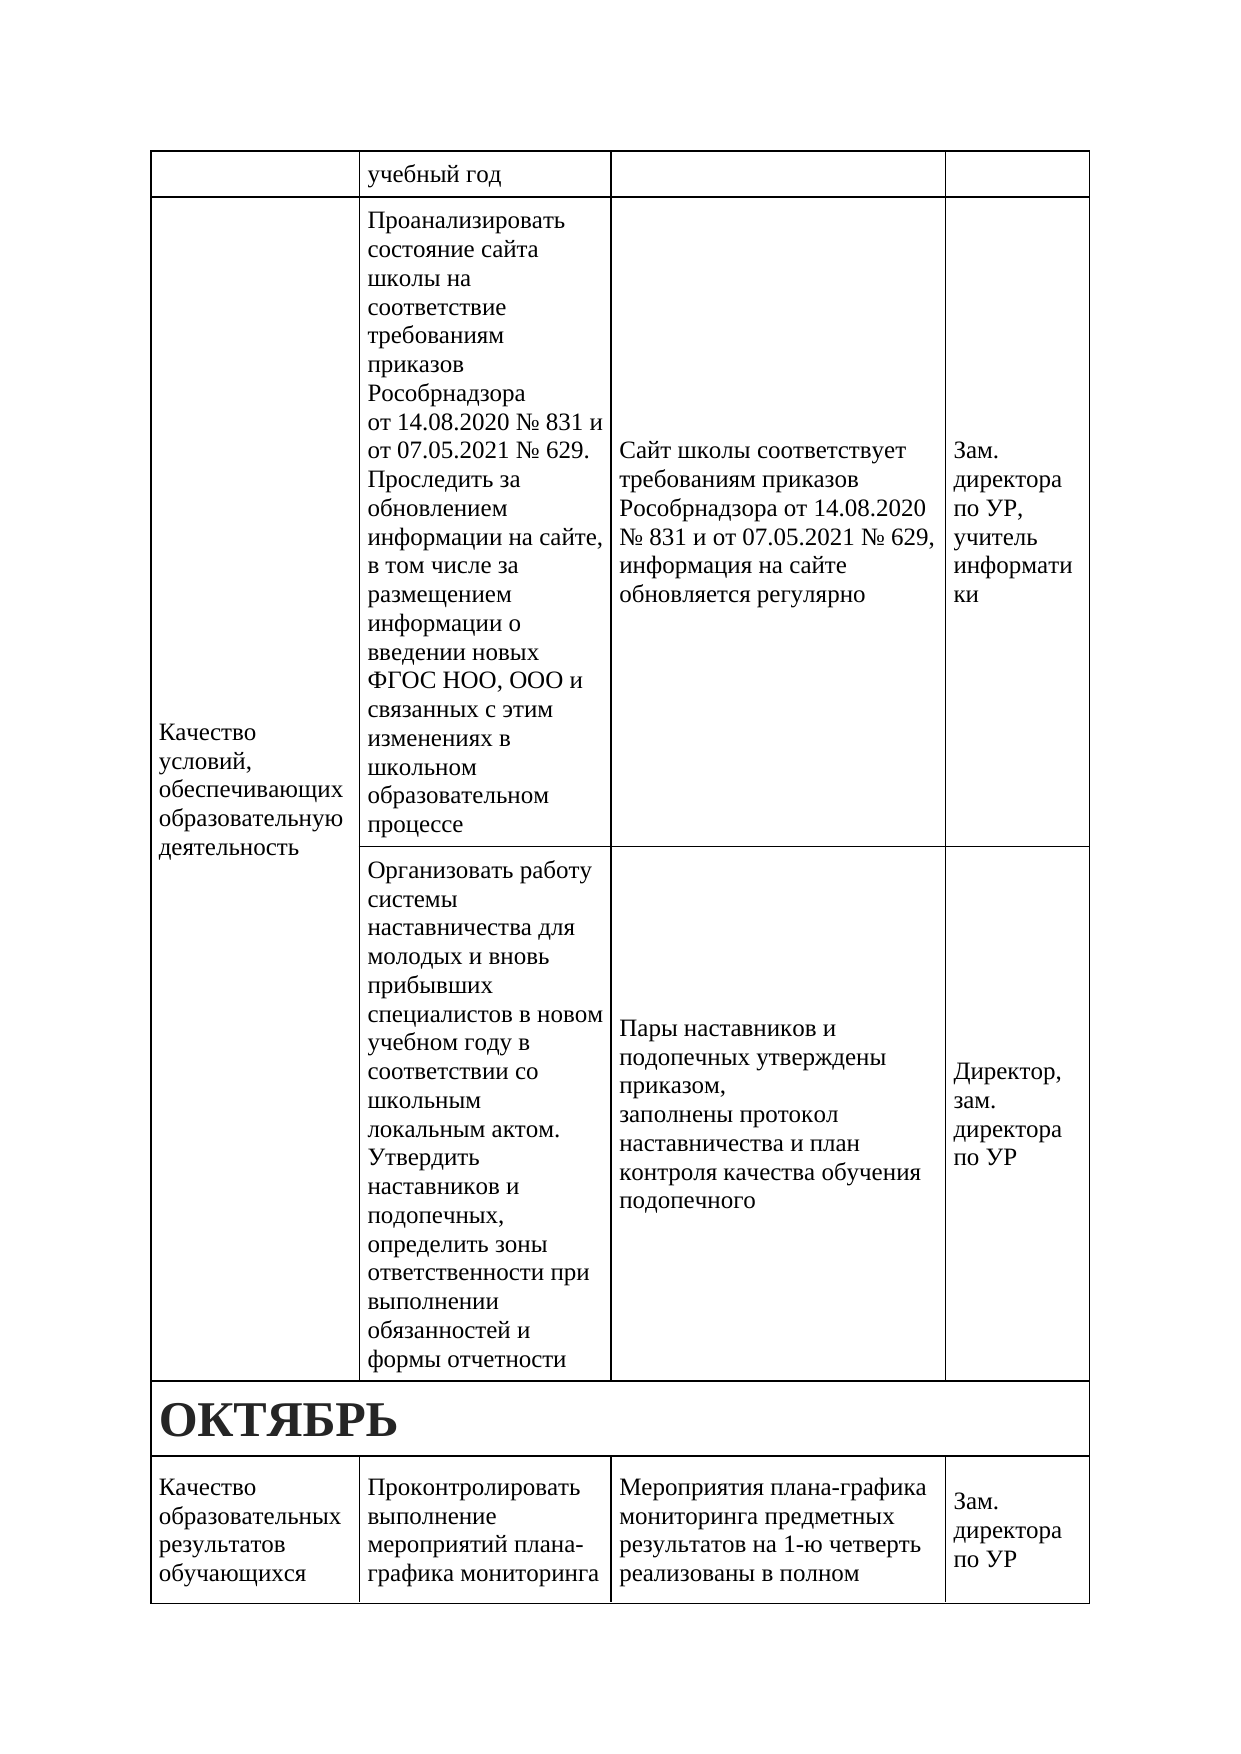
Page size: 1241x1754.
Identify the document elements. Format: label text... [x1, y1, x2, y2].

table_cell Качество условий, обеспечивающих образовательную деятельность [152, 198, 359, 1380]
table_cell Организовать работу системы наставничества для молодых и вновь прибывших специалистов в новом учебном году в соответствии со школьным локальным актом. Утвердить наставников и подопечных, определить зоны ответственности при выполнении обязанностей и формы отчетности [360, 847, 610, 1380]
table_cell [360, 152, 610, 196]
table_cell Пары наставников и подопечных утверждены приказом, заполнены протокол наставничества и план контроля качества обучения подопечного [612, 847, 945, 1380]
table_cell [612, 1457, 945, 1602]
table_cell ОКТЯБРЬ [152, 1382, 1089, 1455]
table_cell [360, 1457, 610, 1602]
table_cell Проанализировать состояние сайта школы на соответствие требованиям приказов Рособрнадзора от 14.08.2020 № 831 и от 07.05.2021 № 629. Проследить за обновлением информации на сайте, в том числе за размещением информации о введении новых ФГОС НОО, ООО и связанных с этим изменениях в школьном образовательном процессе [360, 198, 610, 846]
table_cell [612, 152, 945, 196]
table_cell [946, 1457, 1089, 1602]
table_cell Зам. директора по УР, учитель информатики [946, 198, 1089, 846]
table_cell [152, 1457, 359, 1602]
table_cell Сайт школы соответствует требованиям приказов Рособрнадзора от 14.08.2020 № 831 и от 07.05.2021 № 629, информация на сайте обновляется регулярно [612, 198, 945, 846]
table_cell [946, 152, 1089, 196]
table_cell Директор, зам. директора по УР [946, 847, 1089, 1380]
